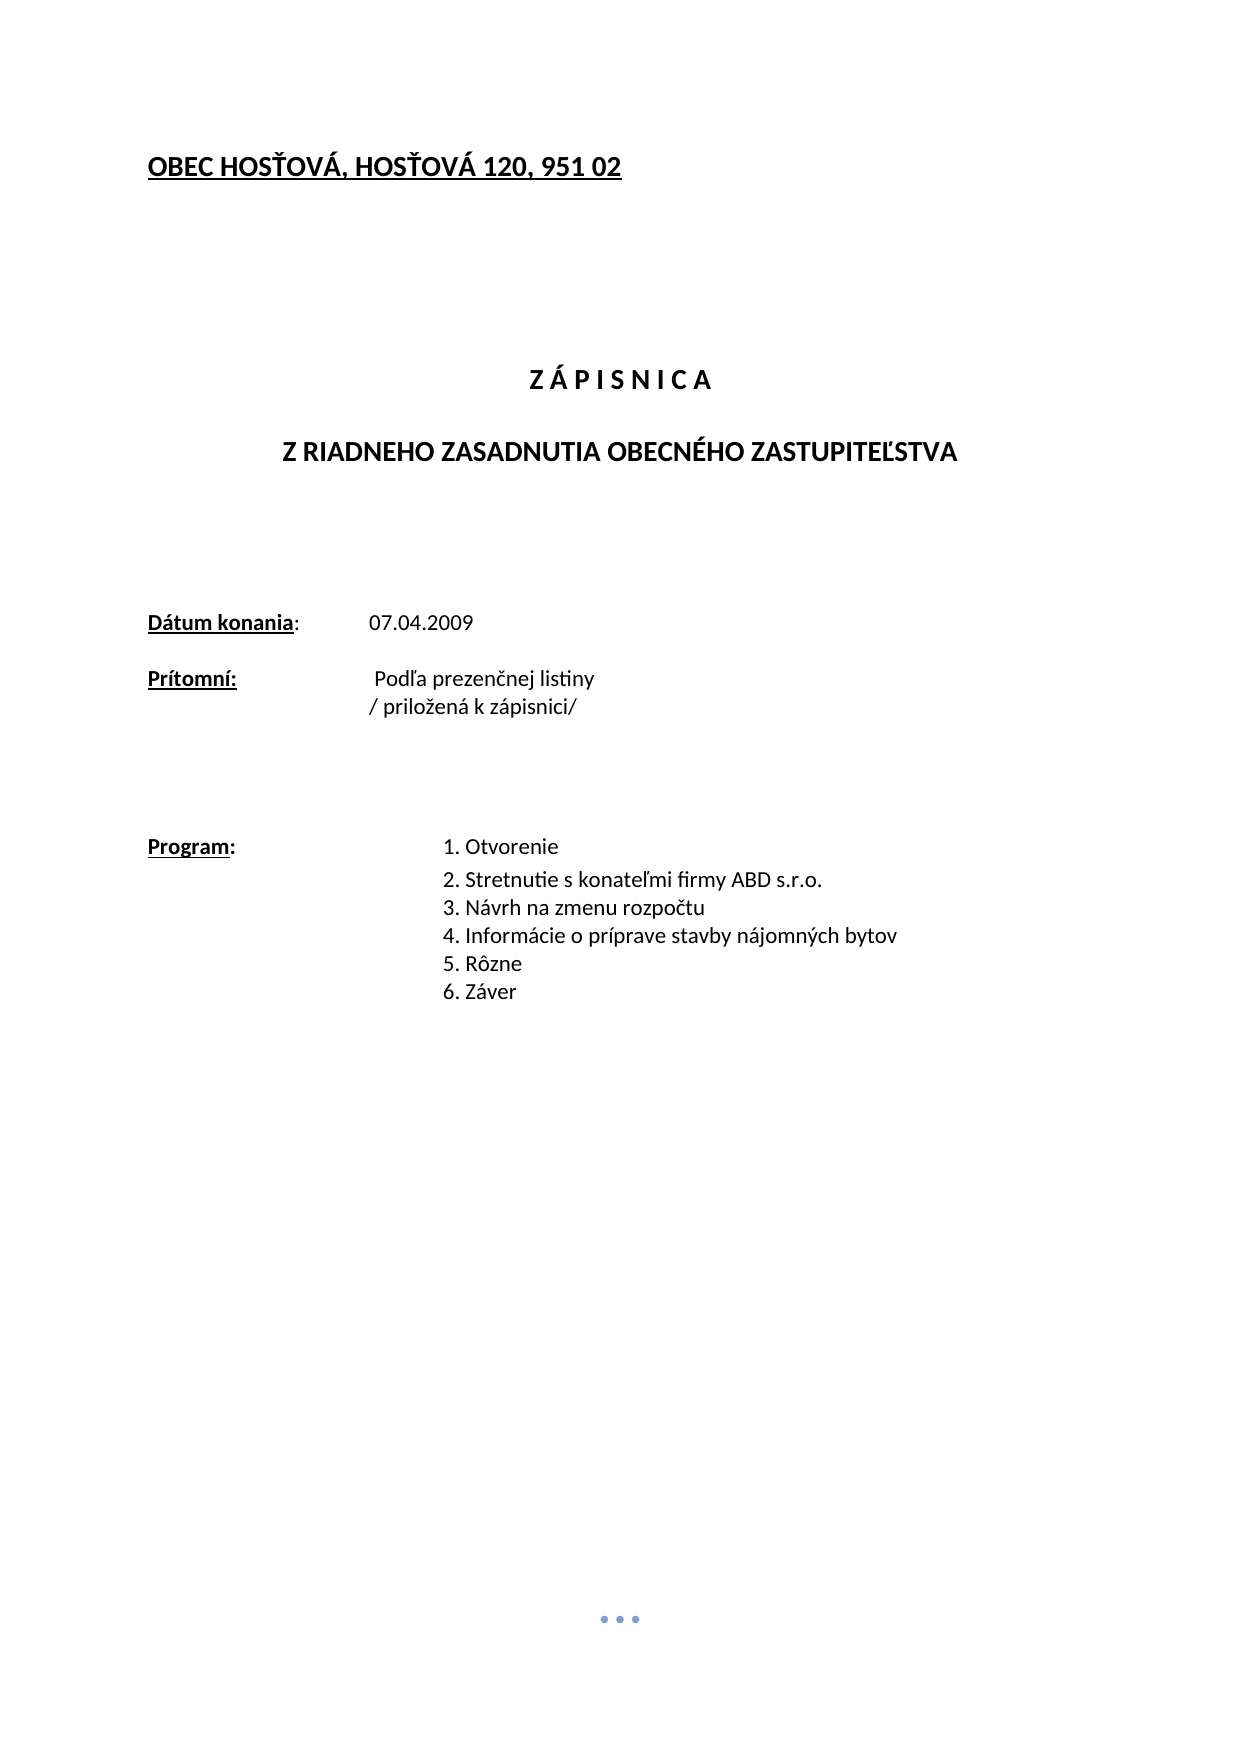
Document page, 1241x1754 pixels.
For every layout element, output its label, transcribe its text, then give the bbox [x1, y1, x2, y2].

text 6. Záver [223, 977, 1093, 1005]
text Program: 1. Otvorenie [148, 832, 1093, 861]
text Z RIADNEHO ZASADNUTIA OBECNÉHO ZASTUPITEĽSTVA [148, 433, 1093, 468]
text Z Á P I S N I C A [148, 361, 1093, 397]
text 4. Informácie o príprave stavby nájomných bytov [223, 921, 1093, 949]
text / priložená k zápisnici/ [149, 692, 1093, 720]
text Dátum konania: 07.04.2009 [148, 608, 1093, 636]
text Prítomní: Podľa prezenčnej listiny [148, 664, 1093, 692]
text 5. Rôzne [223, 949, 1093, 977]
text 3. Návrh na zmenu rozpočtu [223, 893, 1093, 921]
text OBEC HOSŤOVÁ, HOSŤOVÁ 120, 951 02 [148, 148, 1093, 183]
text 2. Stretnutie s konateľmi firmy ABD s.r.o. [223, 865, 1093, 893]
